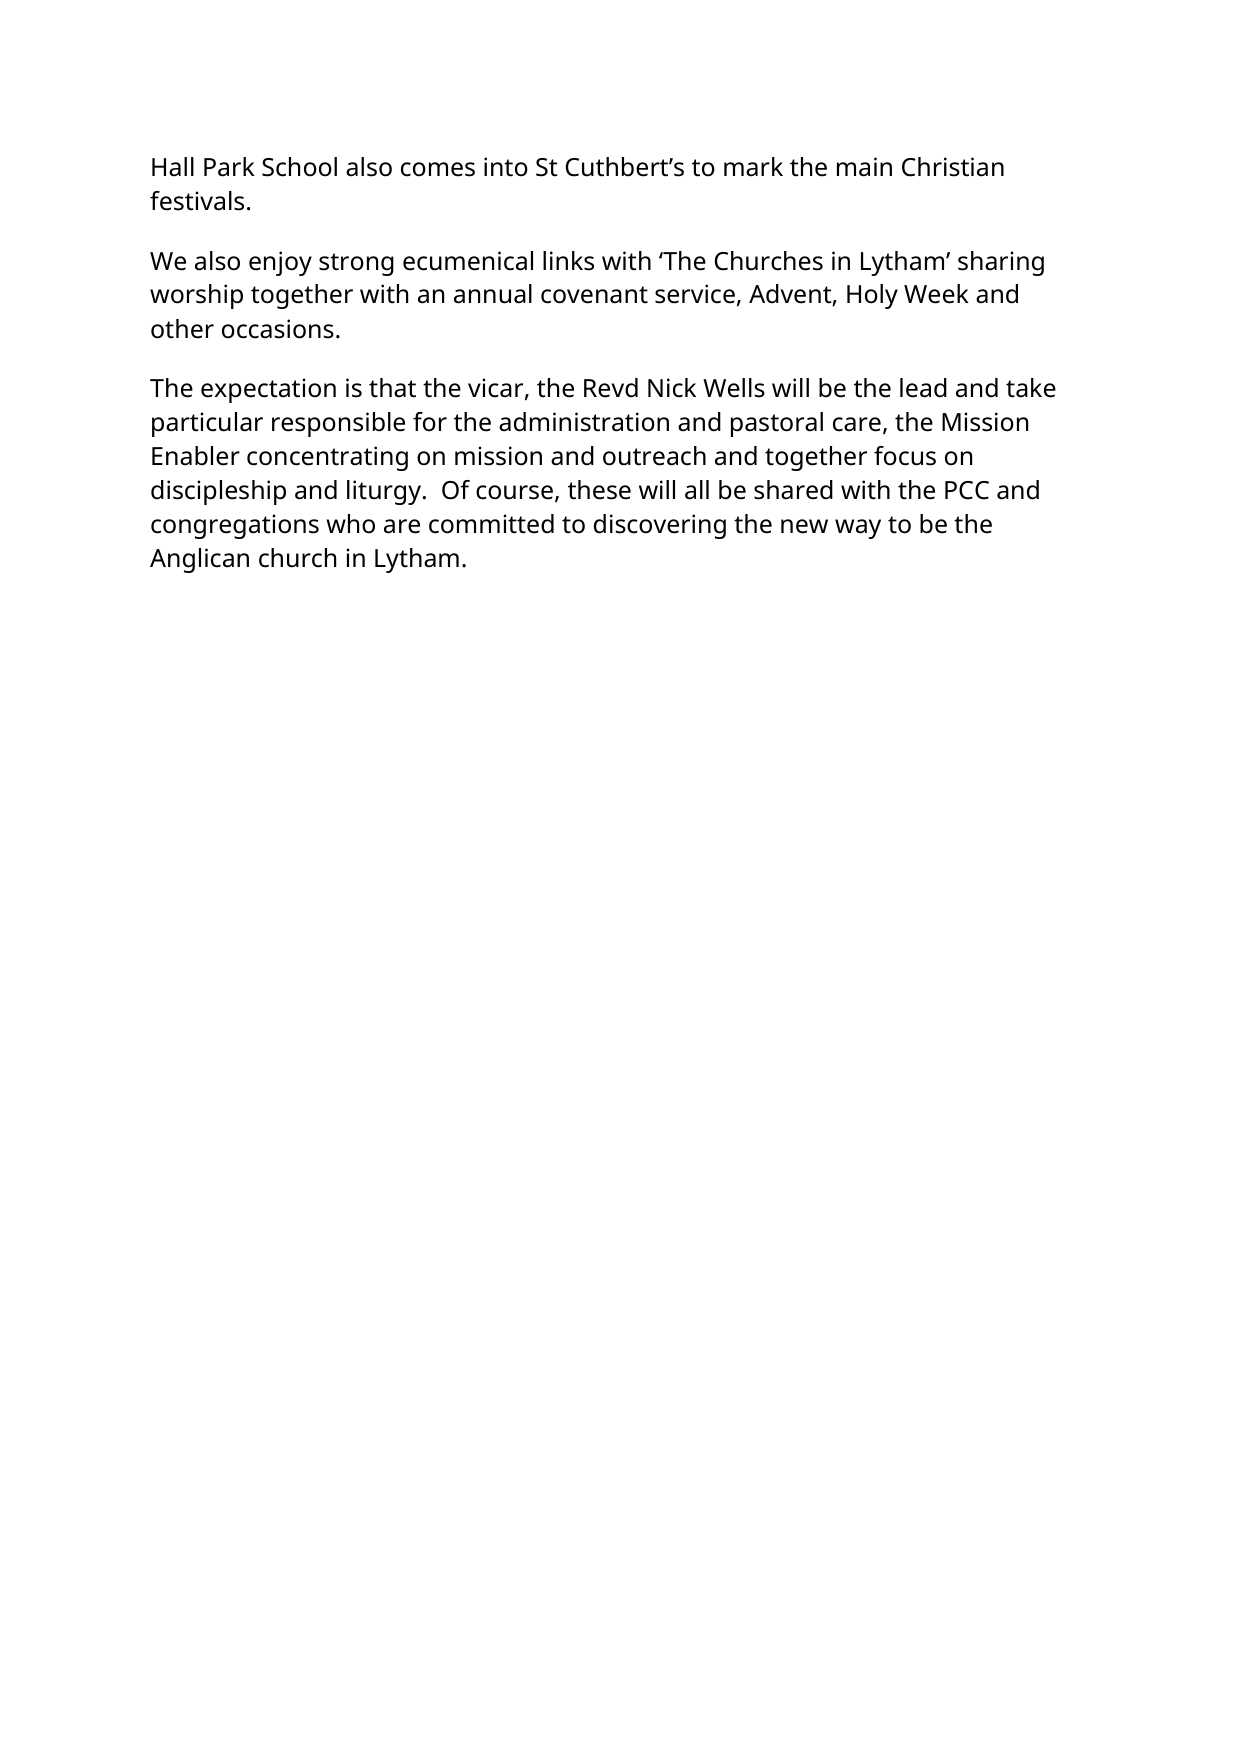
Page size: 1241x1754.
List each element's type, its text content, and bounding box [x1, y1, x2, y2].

text We also enjoy strong ecumenical links with ‘The Churches in Lytham’ sharing worship together with an annual covenant service, Advent, Holy Week and other occasions. [150, 243, 1090, 345]
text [150, 150, 1090, 218]
text The expectation is that the vicar, the Revd Nick Wells will be the lead and take particular responsible for the administration and pastoral care, the Mission Enabler concentrating on mission and outreach and together focus on discipleship and liturgy. Of course, these will all be shared with the PCC and congregations who are committed to discovering the new way to be the Anglican church in Lytham. [150, 370, 1090, 575]
